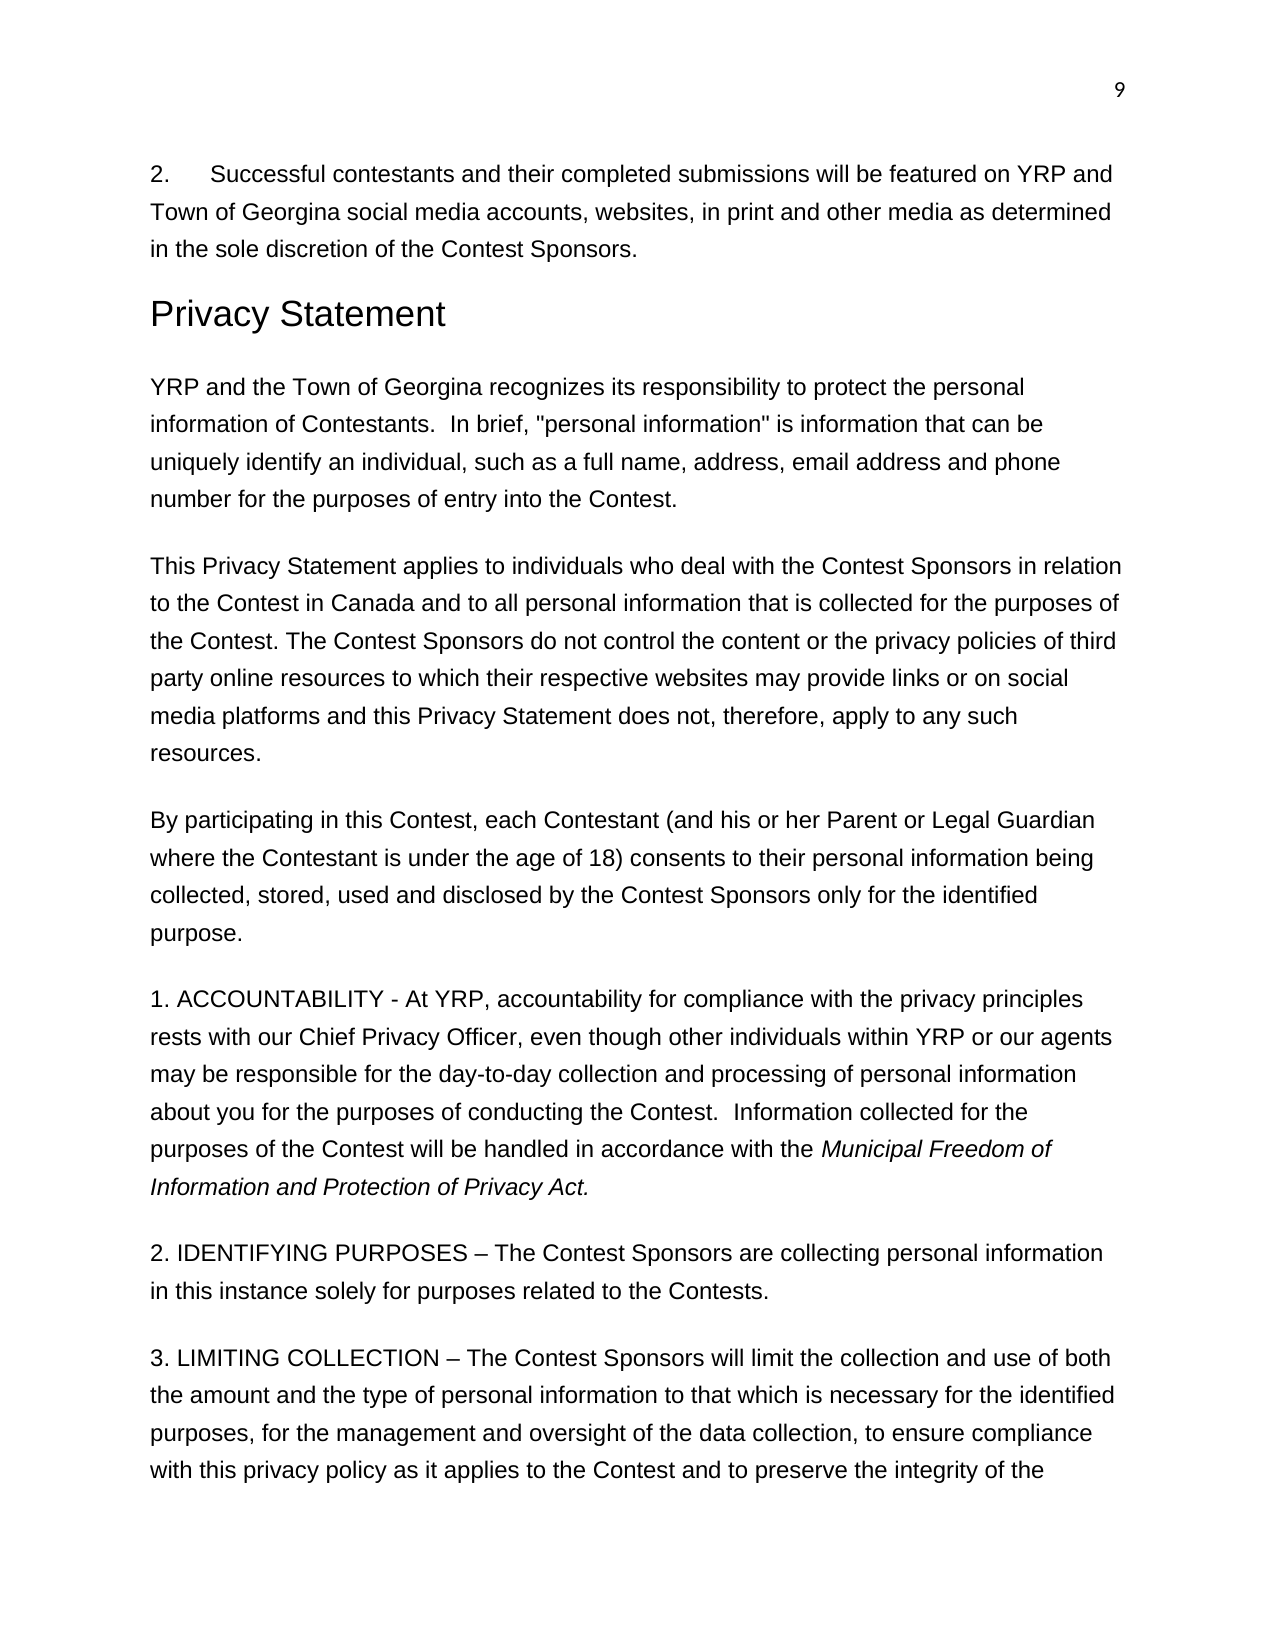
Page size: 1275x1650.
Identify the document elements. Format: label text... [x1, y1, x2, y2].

text By participating in this Contest, each Contestant (and his or her Parent or Legal Guardian where the Contestant is under the age of 18) consents to their personal information being collected, stored, used and disclosed by the Contest Sponsors only for the identified purpose. [150, 796, 1125, 946]
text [150, 1334, 1125, 1484]
text 2. IDENTIFYING PURPOSES – The Contest Sponsors are collecting personal information in this instance solely for purposes related to the Contests. [150, 1229, 1125, 1304]
text Privacy Statement [150, 292, 1125, 334]
text YRP and the Town of Georgina recognizes its responsibility to protect the personal information of Contestants. In brief, "personal information" is information that can be uniquely identify an individual, such as a full name, address, email address and phone number for the purposes of entry into the Contest. [150, 363, 1125, 513]
text This Privacy Statement applies to individuals who deal with the Contest Sponsors in relation to the Contest in Canada and to all personal information that is collected for the purposes of the Contest. The Contest Sponsors do not control the content or the privacy policies of third party online resources to which their respective websites may provide links or on social media platforms and this Privacy Statement does not, therefore, apply to any such resources. [150, 542, 1125, 767]
text 2. Successful contestants and their completed submissions will be featured on YRP and Town of Georgina social media accounts, websites, in print and other media as determined in the sole discretion of the Contest Sponsors. [150, 150, 1125, 262]
text 1. ACCOUNTABILITY - At YRP, accountability for compliance with the privacy principles rests with our Chief Privacy Officer, even though other individuals within YRP or our agents may be responsible for the day-to-day collection and processing of personal information about you for the purposes of conducting the Contest. Information collected for the purposes of the Contest will be handled in accordance with the Municipal Freedom of Information and Protection of Privacy Act. [150, 975, 1125, 1200]
